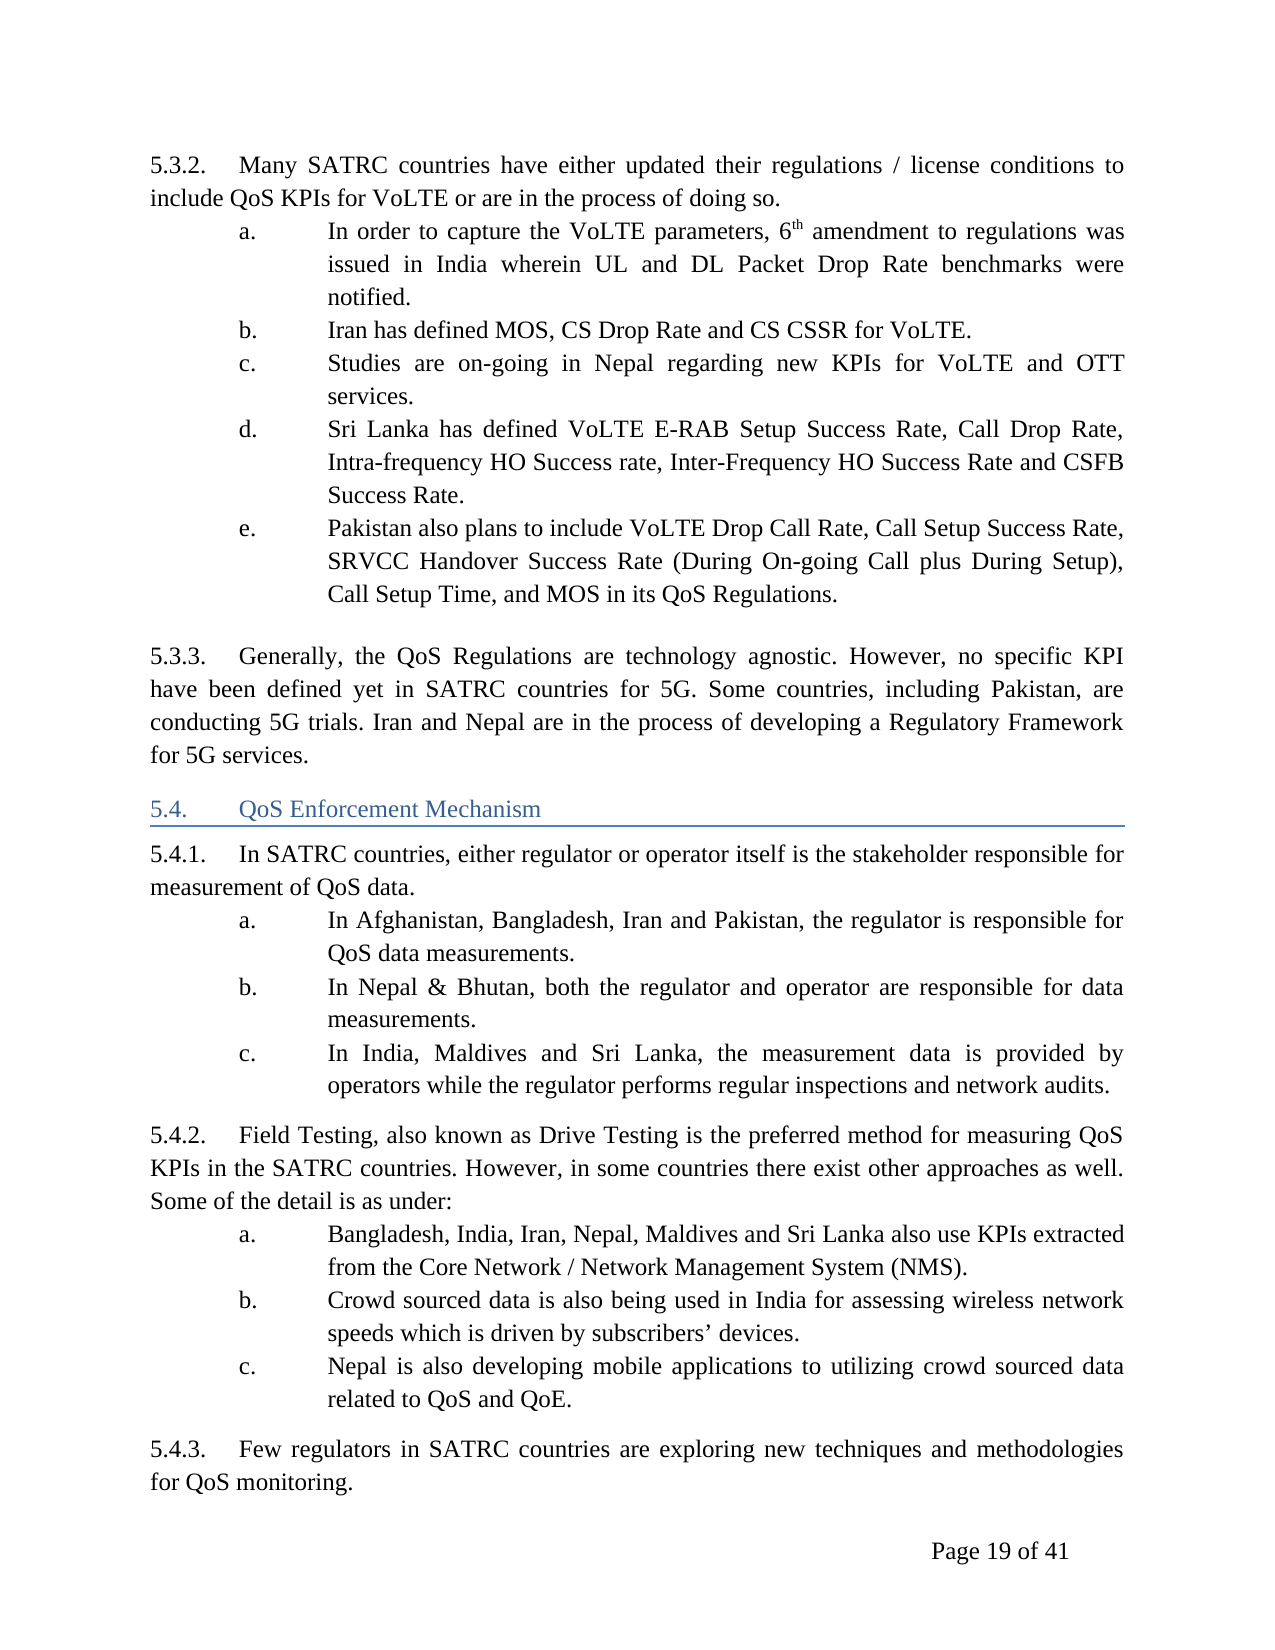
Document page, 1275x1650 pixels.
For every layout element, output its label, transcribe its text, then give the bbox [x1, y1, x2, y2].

text c. Studies are on-going in Nepal regarding new KPIs for VoLTE and OTT services. [239, 348, 1125, 410]
text a. In order to capture the VoLTE parameters, 6th amendment to regulations was issued in India wherein UL and DL Packet Drop Rate benchmarks were notified. [239, 216, 1125, 311]
subtitle 5.4. QoS Enforcement Mechanism [150, 794, 1125, 825]
text e. Pakistan also plans to include VoLTE Drop Call Rate, Call Setup Success Rate, SRVCC Handover Success Rate (During On-going Call plus During Setup), Call Setup Time, and MOS in its QoS Regulations. [239, 513, 1125, 608]
list In Afghanistan, Bangladesh, Iran and Pakistan, the regulator is responsible for QoS data measurements. [239, 906, 1125, 967]
list In Nepal & Bhutan, both the regulator and operator are responsible for data measurements. [239, 972, 1125, 1033]
text 5.3.2. Many SATRC countries have either updated their regulations / license conditions to include QoS KPIs for VoLTE or are in the process of doing so. [150, 150, 1125, 212]
text d. Sri Lanka has defined VoLTE E-RAB Setup Success Rate, Call Drop Rate, Intra-frequency HO Success rate, Inter-Frequency HO Success Rate and CSFB Success Rate. [239, 414, 1125, 509]
text c. Nepal is also developing mobile applications to utilizing crowd sourced data related to QoS and QoE. [150, 1351, 1125, 1413]
text a. Bangladesh, India, Iran, Nepal, Maldives and Sri Lanka also use KPIs extracted from the Core Network / Network Management System (NMS). [150, 1219, 1125, 1281]
text 5.3.3. Generally, the QoS Regulations are technology agnostic. However, no specific KPI have been defined yet in SATRC countries for 5G. Some countries, including Pakistan, are conducting 5G trials. Iran and Nepal are in the process of developing a Regulatory Framework for 5G services. [150, 641, 1125, 769]
text 5.4.2. Field Testing, also known as Drive Testing is the preferred method for measuring QoS KPIs in the SATRC countries. However, in some countries there exist other approaches as well. Some of the detail is as under: [150, 1120, 1125, 1215]
text b. Iran has defined MOS, CS Drop Rate and CS CSSR for VoLTE. [239, 315, 1125, 344]
list 5.4.1. In SATRC countries, either regulator or operator itself is the stakeholder responsible for measurement of QoS data. [150, 839, 1125, 901]
text b. Crowd sourced data is also being used in India for assessing wireless network speeds which is driven by subscribers’ devices. [150, 1285, 1125, 1347]
list In India, Maldives and Sri Lanka, the measurement data is provided by operators while the regulator performs regular inspections and network audits. [239, 1038, 1125, 1099]
text 5.4.3. Few regulators in SATRC countries are exploring new techniques and methodologies for QoS monitoring. [150, 1434, 1125, 1496]
